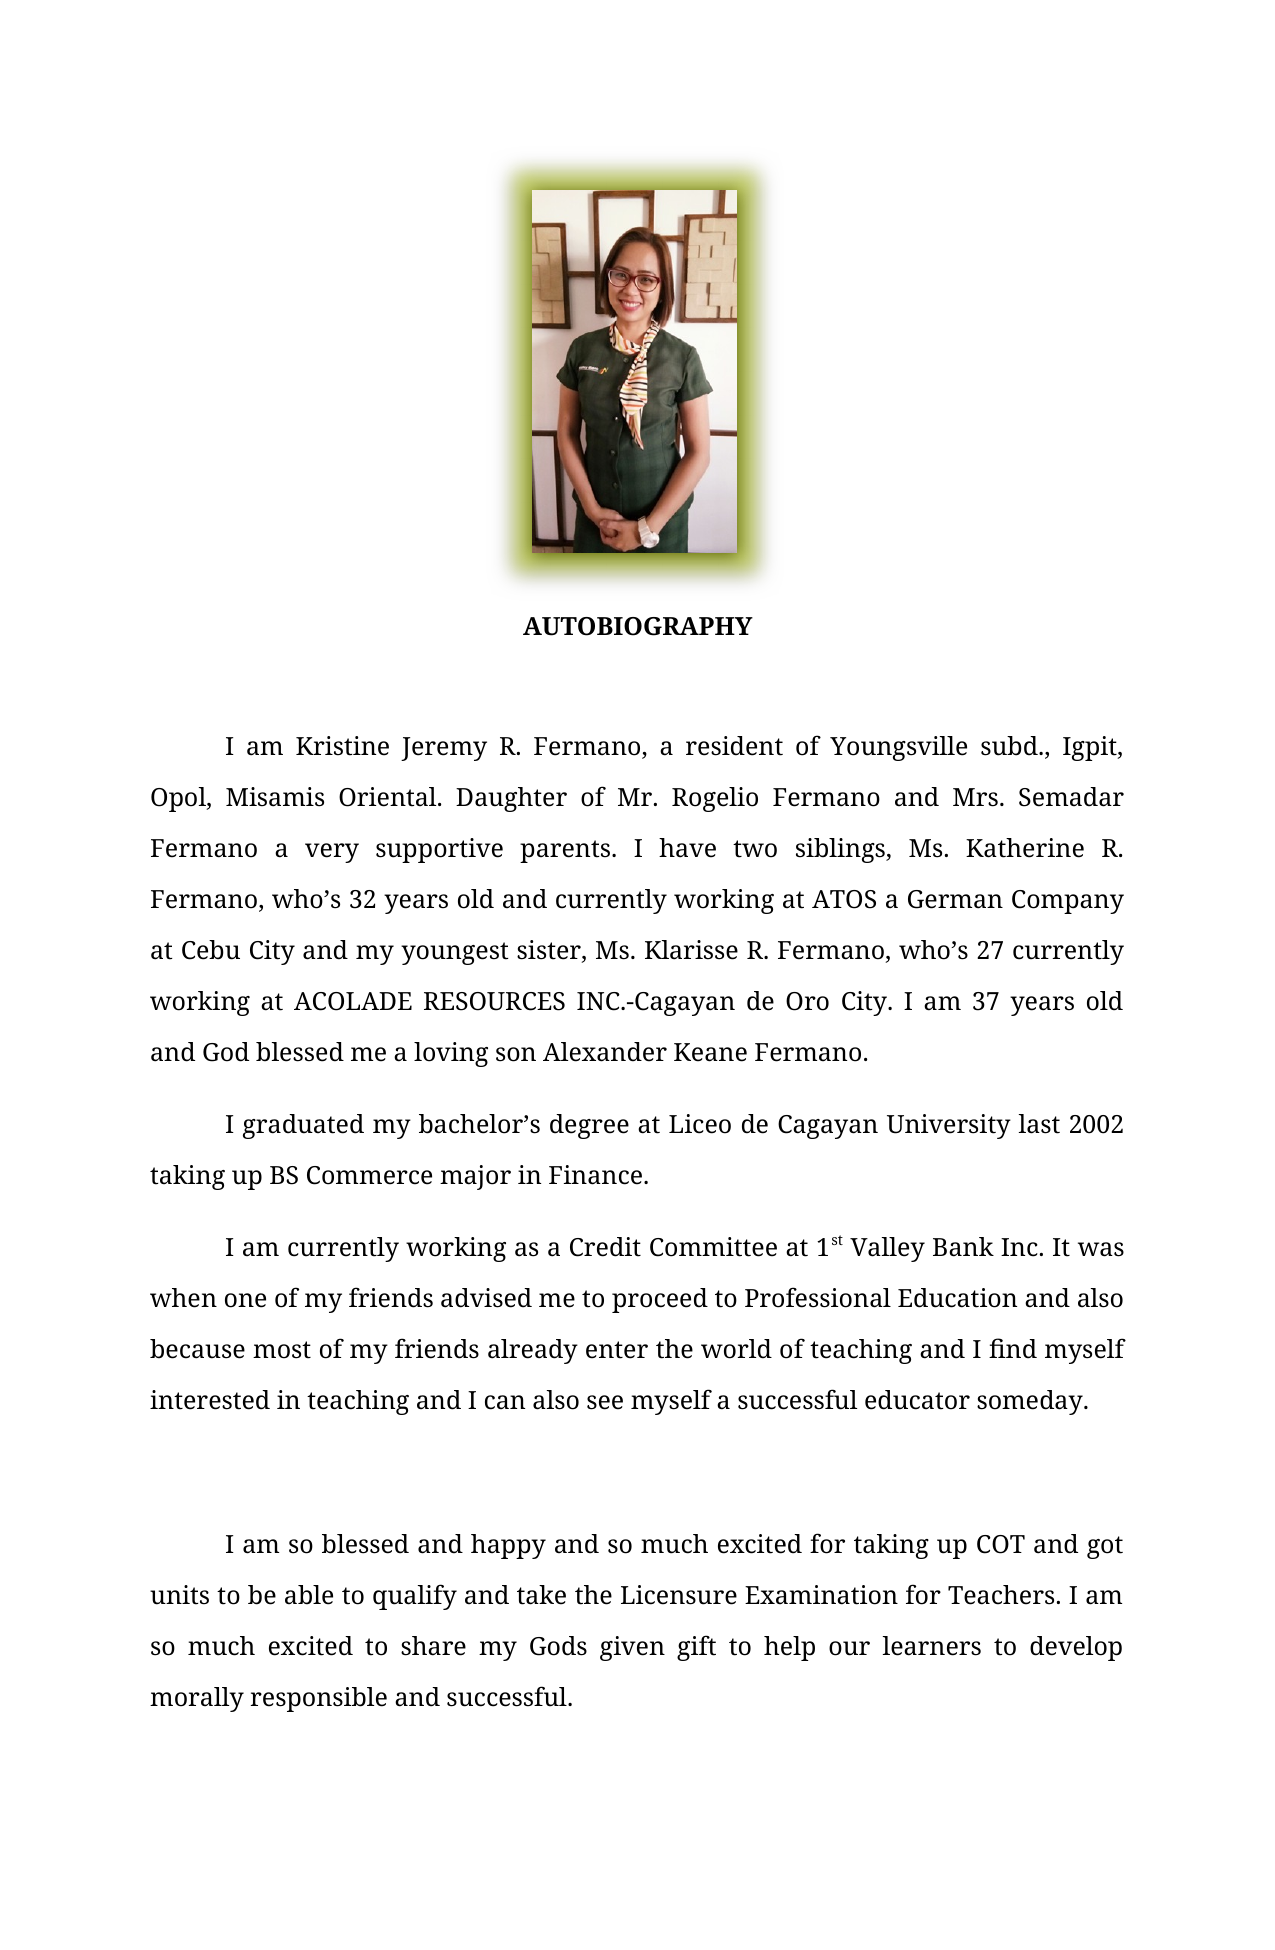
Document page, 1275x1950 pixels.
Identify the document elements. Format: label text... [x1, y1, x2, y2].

text I am so blessed and happy and so much excited for taking up COT and got units to be able to qualify and take the Licensure Examination for Teachers. I am so much excited to share my Gods given gift to help our learners to develop morally responsible and successful. [150, 1527, 1125, 1714]
picture [532, 190, 737, 553]
text I am currently working as a Credit Committee at 1st Valley Bank Inc. It was when one of my friends advised me to proceed to Professional Education and also because most of my friends already enter the world of teaching and I find myself interested in teaching and I can also see myself a successful educator someday. [150, 1230, 1125, 1417]
text I graduated my bachelor’s degree at Liceo de Cagayan University last 2002 taking up BS Commerce major in Finance. [150, 1107, 1125, 1192]
text AUTOBIOGRAPHY [150, 609, 1125, 643]
text I am Kristine Jeremy R. Fermano, a resident of Youngsville subd., Igpit, Opol, Misamis Oriental. Daughter of Mr. Rogelio Fermano and Mrs. Semadar Fermano a very supportive parents. I have two siblings, Ms. Katherine R. Fermano, who’s 32 years old and currently working at ATOS a German Company at Cebu City and my youngest sister, Ms. Klarisse R. Fermano, who’s 27 currently working at ACOLADE RESOURCES INC.-Cagayan de Oro City. I am 37 years old and God blessed me a loving son Alexander Keane Fermano. [150, 729, 1125, 1069]
